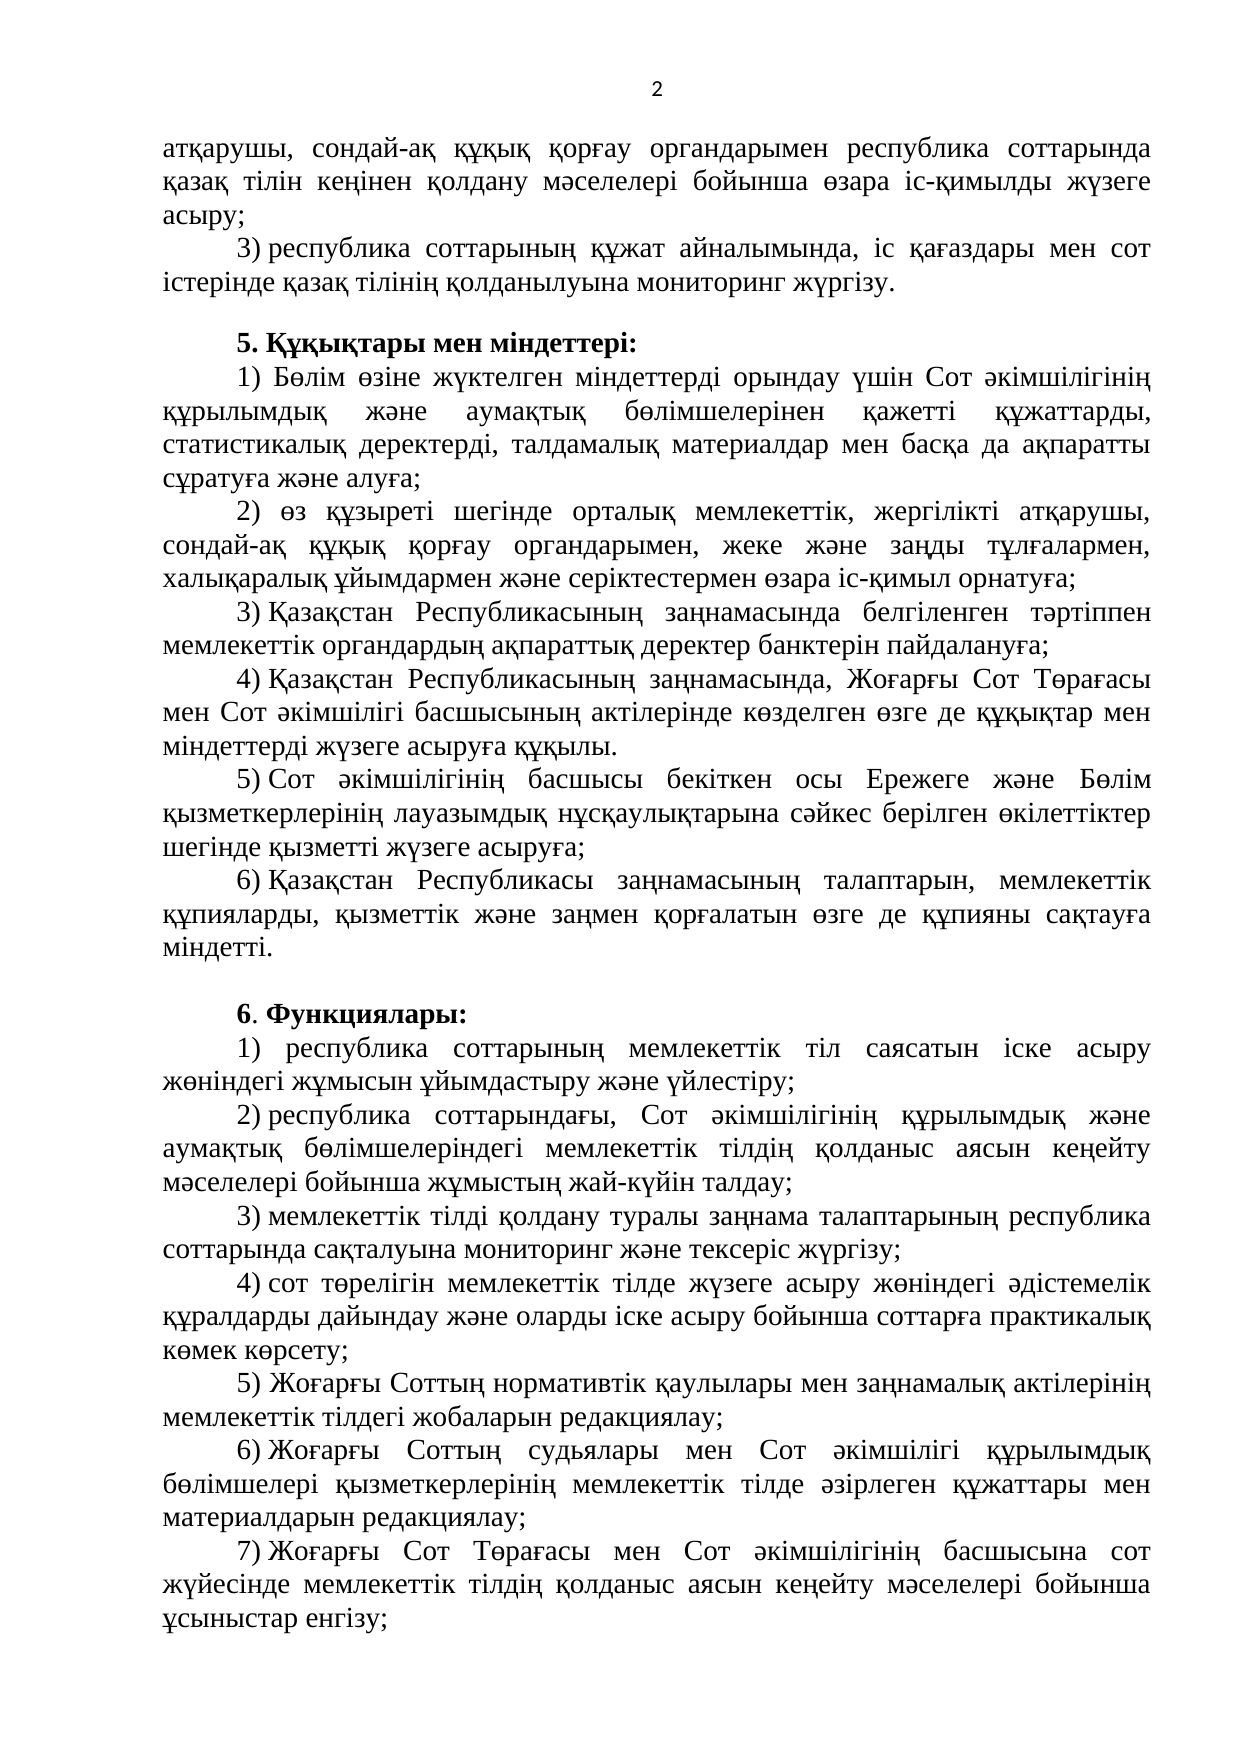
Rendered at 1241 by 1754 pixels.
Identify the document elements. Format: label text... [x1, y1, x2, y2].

text 1) республика соттарының мемлекеттік тіл саясатын іске асыру жөніндегі жұмысын ұйымдастыру және үйлестіру; [162, 1030, 1152, 1097]
text 5. Құқықтары мен міндеттері: [162, 326, 1152, 359]
text 2) өз құзыреті шегінде орталық мемлекеттік, жергілікті атқарушы, сондай-ақ құқық қорғау органдарымен, жеке және заңды тұлғалармен, халықаралық ұйымдармен және серіктестермен өзара іс-қимыл орнатуға; [162, 493, 1152, 594]
text 6) Қазақстан Республикасы заңнамасының талаптарын, мемлекеттік құпияларды, қызметтік және заңмен қорғалатын өзге де құпияны сақтауға міндетті. [162, 862, 1152, 963]
text 6) Жоғарғы Соттың судьялары мен Сот әкімшілігі құрылымдық бөлімшелері қызметкерлерінің мемлекеттік тілде әзірлеген құжаттары мен материалдарын редакциялау; [162, 1432, 1152, 1533]
text 5) Сот әкімшілігінің басшысы бекіткен осы Ережеге және Бөлім қызметкерлерінің лауазымдық нұсқаулықтарына сәйкес берілген өкілеттіктер шегінде қызметті жүзеге асыруға; [162, 762, 1152, 862]
text 7) Жоғарғы Сот Төрағасы мен Сот әкімшілігінің басшысына сот жүйесінде мемлекеттік тілдің қолданыс аясын кеңейту мәселелері бойынша ұсыныстар енгізу; [162, 1533, 1152, 1634]
text 4) Қазақстан Республикасының заңнамасында, Жоғарғы Сот Төрағасы мен Сот әкімшілігі басшысының актілерінде көзделген өзге де құқықтар мен міндеттерді жүзеге асыруға құқылы. [162, 661, 1152, 762]
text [162, 130, 1152, 230]
text 1) Бөлім өзіне жүктелген міндеттерді орындау үшін Сот әкімшілігінің құрылымдық және аумақтық бөлімшелерінен қажетті құжаттарды, статистикалық деректерді, талдамалық материалдар мен басқа да ақпаратты сұратуға және алуға; [162, 359, 1152, 493]
text 3) мемлекеттік тілді қолдану туралы заңнама талаптарының республика соттарында сақталуына мониторинг және тексеріс жүргізу; [162, 1198, 1152, 1265]
text 3) Қазақстан Республикасының заңнамасында белгіленген тәртіппен мемлекеттік органдардың ақпараттық деректер банктерін пайдалануға; [162, 594, 1152, 661]
text 2) республика соттарындағы, Сот әкімшілігінің құрылымдық және аумақтық бөлімшелеріндегі мемлекеттік тілдің қолданыс аясын кеңейту мәселелері бойынша жұмыстың жай-күйін талдау; [162, 1097, 1152, 1198]
text 4) сот төрелігін мемлекеттік тілде жүзеге асыру жөніндегі әдістемелік құралдарды дайындау және оларды іске асыру бойынша соттарға практикалық көмек көрсету; [162, 1265, 1152, 1365]
text 6. Функциялары: [162, 996, 1152, 1030]
text 3) республика соттарының құжат айналымында, іс қағаздары мен сот істерінде қазақ тілінің қолданылуына мониторинг жүргізу. [162, 230, 1152, 297]
text 5) Жоғарғы Соттың нормативтік қаулылары мен заңнамалық актілерінің мемлекеттік тілдегі жобаларын редакциялау; [162, 1365, 1152, 1432]
